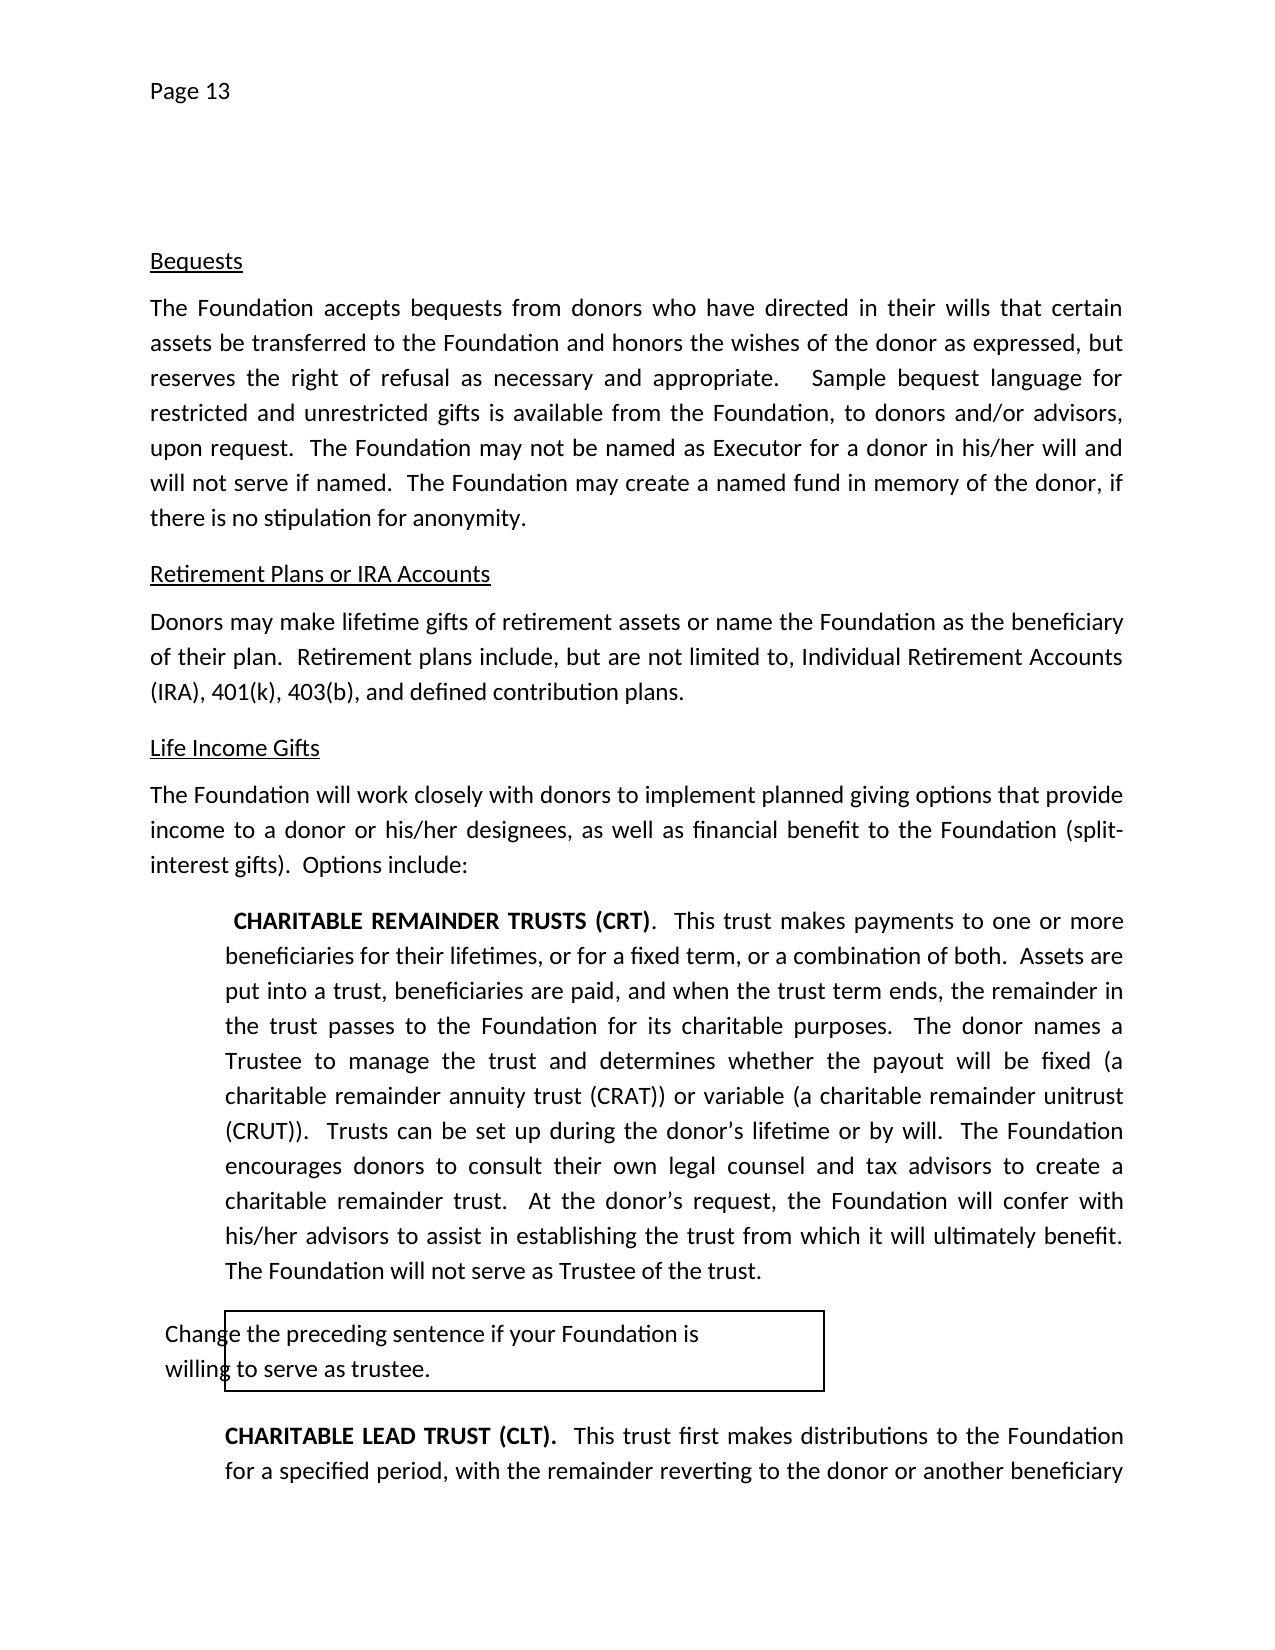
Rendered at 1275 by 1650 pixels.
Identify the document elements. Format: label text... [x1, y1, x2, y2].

text Retirement Plans or IRA Accounts [150, 558, 1125, 589]
text The Foundation will work closely with donors to implement planned giving options that provide income to a donor or his/her designees, as well as financial benefit to the Foundation (split-interest gifts). Options include: [150, 779, 1125, 880]
text Bequests [150, 245, 1125, 276]
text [225, 1420, 1125, 1486]
text Life Income Gifts [150, 732, 1125, 762]
text Donors may make lifetime gifts of retirement assets or name the Foundation as the beneficiary of their plan. Retirement plans include, but are not limited to, Individual Retirement Accounts (IRA), 401(k), 403(b), and defined contribution plans. [150, 606, 1125, 706]
text The Foundation accepts bequests from donors who have directed in their wills that certain assets be transferred to the Foundation and honors the wishes of the donor as expressed, but reserves the right of refusal as necessary and appropriate. Sample bequest language for restricted and unrestricted gifts is available from the Foundation, to donors and/or advisors, upon request. The Foundation may not be named as Executor for a donor in his/her will and will not serve if named. The Foundation may create a named fund in memory of the donor, if there is no stipulation for anonymity. [150, 292, 1125, 533]
text CHARITABLE REMAINDER TRUSTS (CRT). This trust makes payments to one or more beneficiaries for their lifetimes, or for a fixed term, or a combination of both. Assets are put into a trust, beneficiaries are paid, and when the trust term ends, the remainder in the trust passes to the Foundation for its charitable purposes. The donor names a Trustee to manage the trust and determines whether the payout will be fixed (a charitable remainder annuity trust (CRAT)) or variable (a charitable remainder unitrust (CRUT)). Trusts can be set up during the donor’s lifetime or by will. The Foundation encourages donors to consult their own legal counsel and tax advisors to create a charitable remainder trust. At the donor’s request, the Foundation will confer with his/her advisors to assist in establishing the trust from which it will ultimately benefit. The Foundation will not serve as Trustee of the trust. [225, 905, 1125, 1286]
